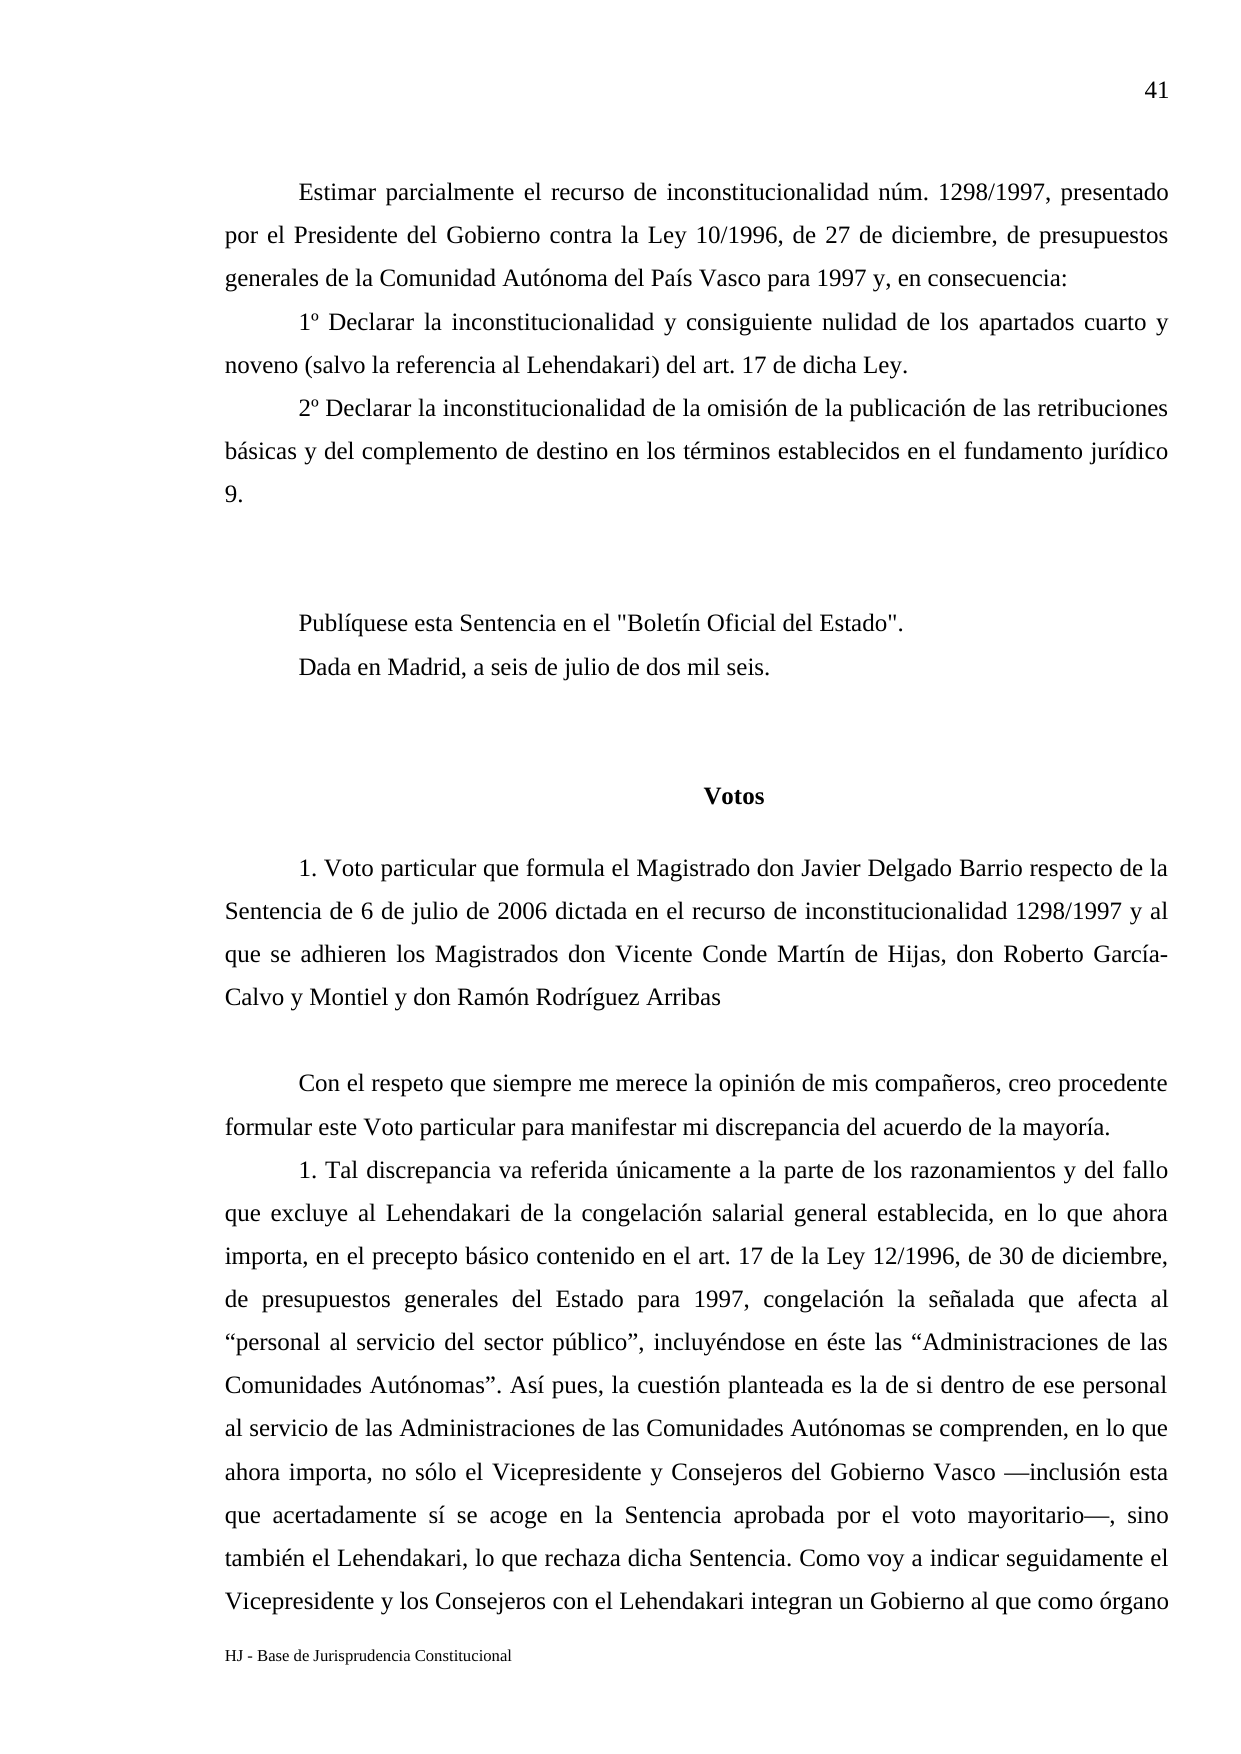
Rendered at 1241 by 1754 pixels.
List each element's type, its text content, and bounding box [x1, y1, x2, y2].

text Publíquese esta Sentencia en el "Boletín Oficial del Estado". [224, 608, 1169, 637]
text 1. Voto particular que formula el Magistrado don Javier Delgado Barrio respecto de la Sentencia de 6 de julio de 2006 dictada en el recurso de inconstitucionalidad 1298/1997 y al que se adhieren los Magistrados don Vicente Conde Martín de Hijas, don Roberto García-Calvo y Montiel y don Ramón Rodríguez Arribas [224, 853, 1169, 1011]
text 1º Declarar la inconstitucionalidad y consiguiente nulidad de los apartados cuarto y noveno (salvo la referencia al Lehendakari) del art. 17 de dicha Ley. [224, 307, 1169, 378]
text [224, 1155, 1169, 1615]
text Dada en Madrid, a seis de julio de dos mil seis. [224, 652, 1169, 680]
text Con el respeto que siempre me merece la opinión de mis compañeros, creo procedente formular este Voto particular para manifestar mi discrepancia del acuerdo de la mayoría. [224, 1068, 1169, 1140]
subtitle Votos [224, 781, 1169, 810]
text Estimar parcialmente el recurso de inconstitucionalidad núm. 1298/1997, presentado por el Presidente del Gobierno contra la Ley 10/1996, de 27 de diciembre, de presupuestos generales de la Comunidad Autónoma del País Vasco para 1997 y, en consecuencia: [224, 177, 1169, 292]
text 2º Declarar la inconstitucionalidad de la omisión de la publicación de las retribuciones básicas y del complemento de destino en los términos establecidos en el fundamento jurídico 9. [224, 393, 1169, 508]
